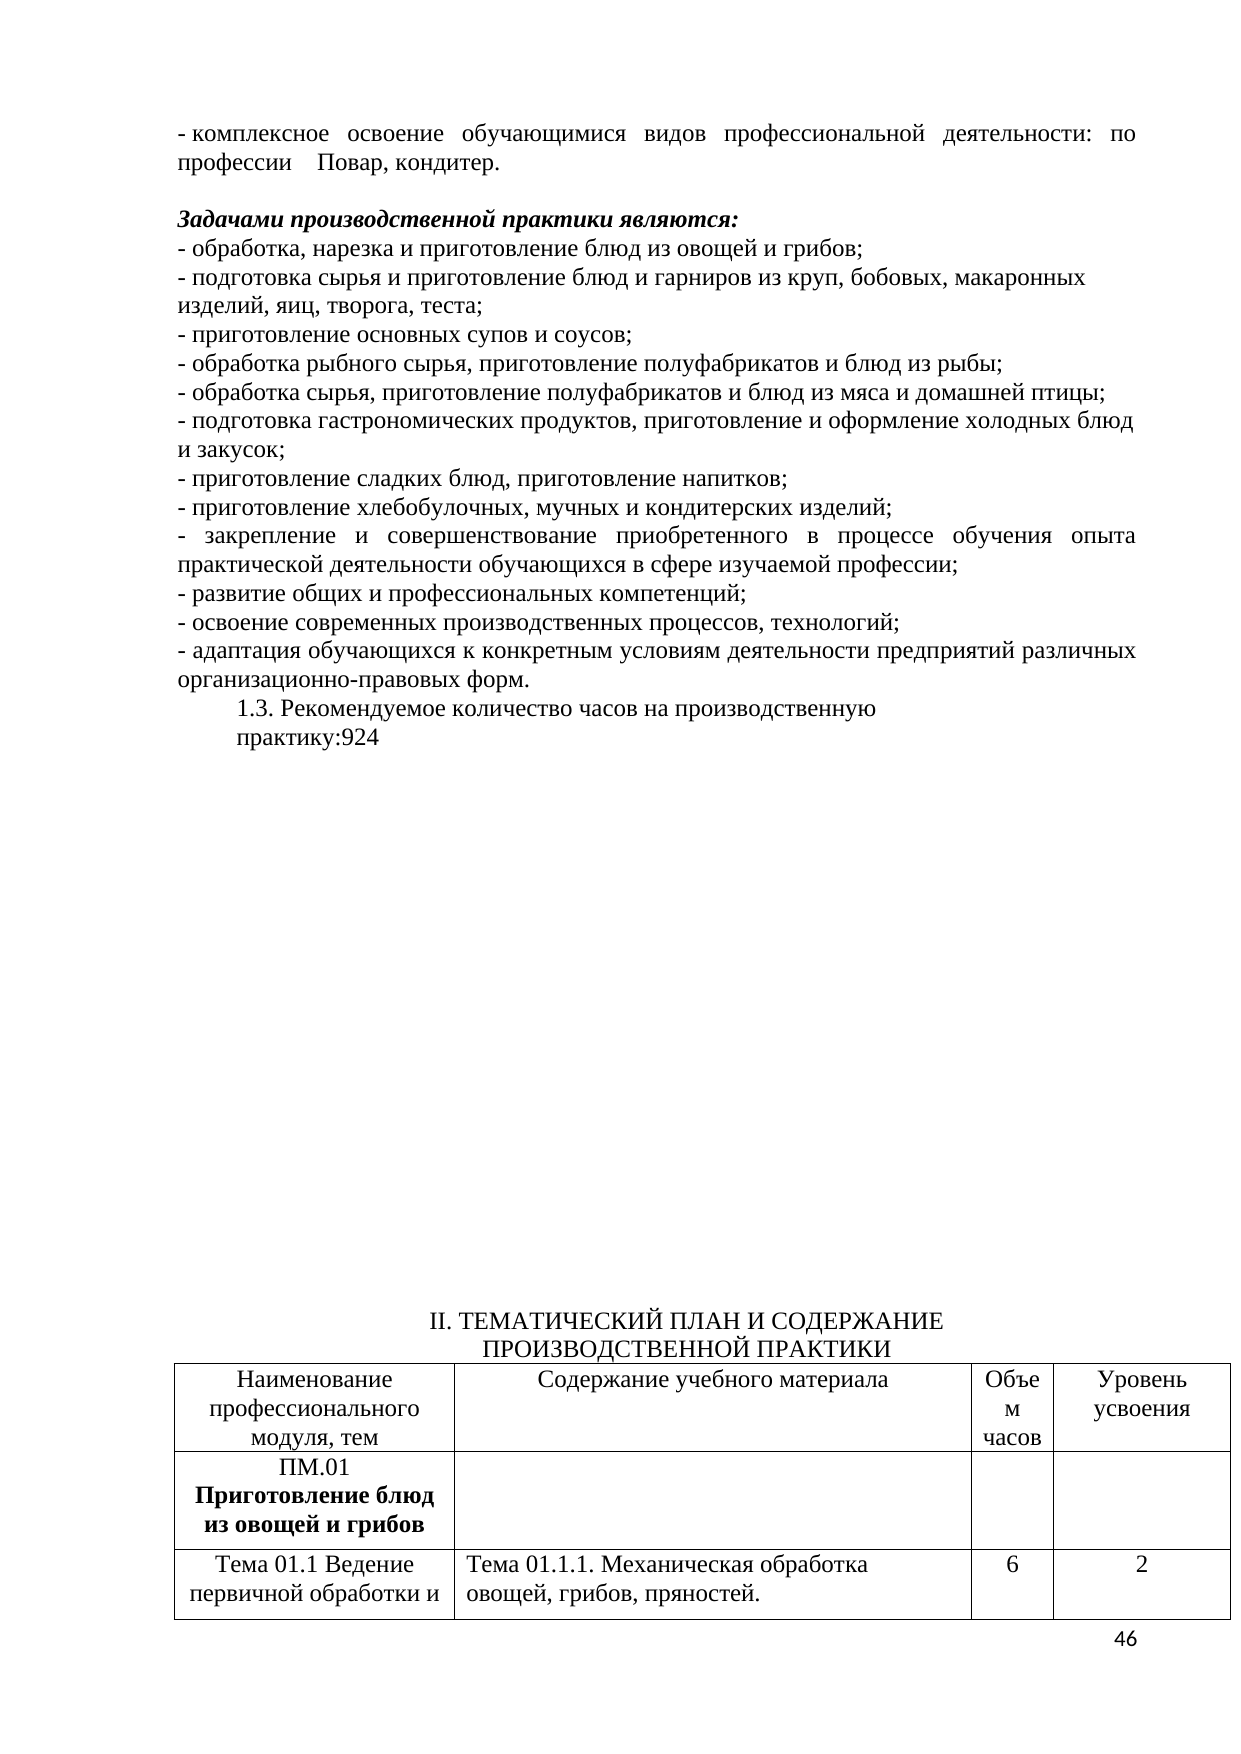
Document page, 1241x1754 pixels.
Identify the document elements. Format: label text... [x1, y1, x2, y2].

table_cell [175, 1550, 454, 1619]
table_cell [455, 1452, 971, 1548]
text II. ТЕМАТИЧЕСКИЙ ПЛАН И СОДЕРЖАНИЕ [177, 1306, 1137, 1334]
table_cell [1054, 1452, 1230, 1548]
table_cell 6 [972, 1550, 1053, 1619]
text - закрепление и совершенствование приобретенного в процессе обучения опыта практической деятельности обучающихся в сфере изучаемой профессии; [177, 521, 1137, 578]
text - адаптация обучающихся к конкретным условиям деятельности предприятий различных организационно-правовых форм. [177, 636, 1137, 693]
text ПРОИЗВОДСТВЕННОЙ ПРАКТИКИ [177, 1334, 1137, 1363]
text Задачами производственной практики являются: [177, 204, 1137, 233]
table_header Содержание учебного материала [455, 1364, 971, 1451]
text - комплексное освоение обучающимися видов профессиональной деятельности: по профессии Повар, кондитер. [177, 118, 1137, 176]
text - обработка сырья, приготовление полуфабрикатов и блюд из мяса и домашней птицы; [177, 377, 1137, 406]
table_header Объем часов [972, 1364, 1053, 1451]
text - приготовление хлебобулочных, мучных и кондитерских изделий; [177, 492, 1137, 521]
table_header Уровень усвоения [1054, 1364, 1230, 1451]
text 1.3. Рекомендуемое количество часов на производственную [177, 693, 1137, 722]
text - подготовка сырья и приготовление блюд и гарниров из круп, бобовых, макаронных изделий, яиц, творога, теста; [177, 262, 1137, 319]
table_cell 2 [1054, 1550, 1230, 1619]
text - обработка, нарезка и приготовление блюд из овощей и грибов; [177, 233, 1137, 262]
table_cell [972, 1452, 1053, 1548]
table_header Наименование профессионального модуля, тем [175, 1364, 454, 1451]
text - приготовление сладких блюд, приготовление напитков; [177, 463, 1137, 492]
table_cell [455, 1550, 971, 1619]
text - обработка рыбного сырья, приготовление полуфабрикатов и блюд из рыбы; [177, 348, 1137, 377]
text - подготовка гастрономических продуктов, приготовление и оформление холодных блюд и закусок; [177, 406, 1137, 463]
text - развитие общих и профессиональных компетенций; [177, 578, 1137, 607]
text практику:924 [177, 722, 1137, 751]
text - приготовление основных супов и соусов; [177, 319, 1137, 348]
text - освоение современных производственных процессов, технологий; [177, 607, 1137, 636]
table_cell ПМ.01 Приготовление блюд из овощей и грибов [175, 1452, 454, 1548]
